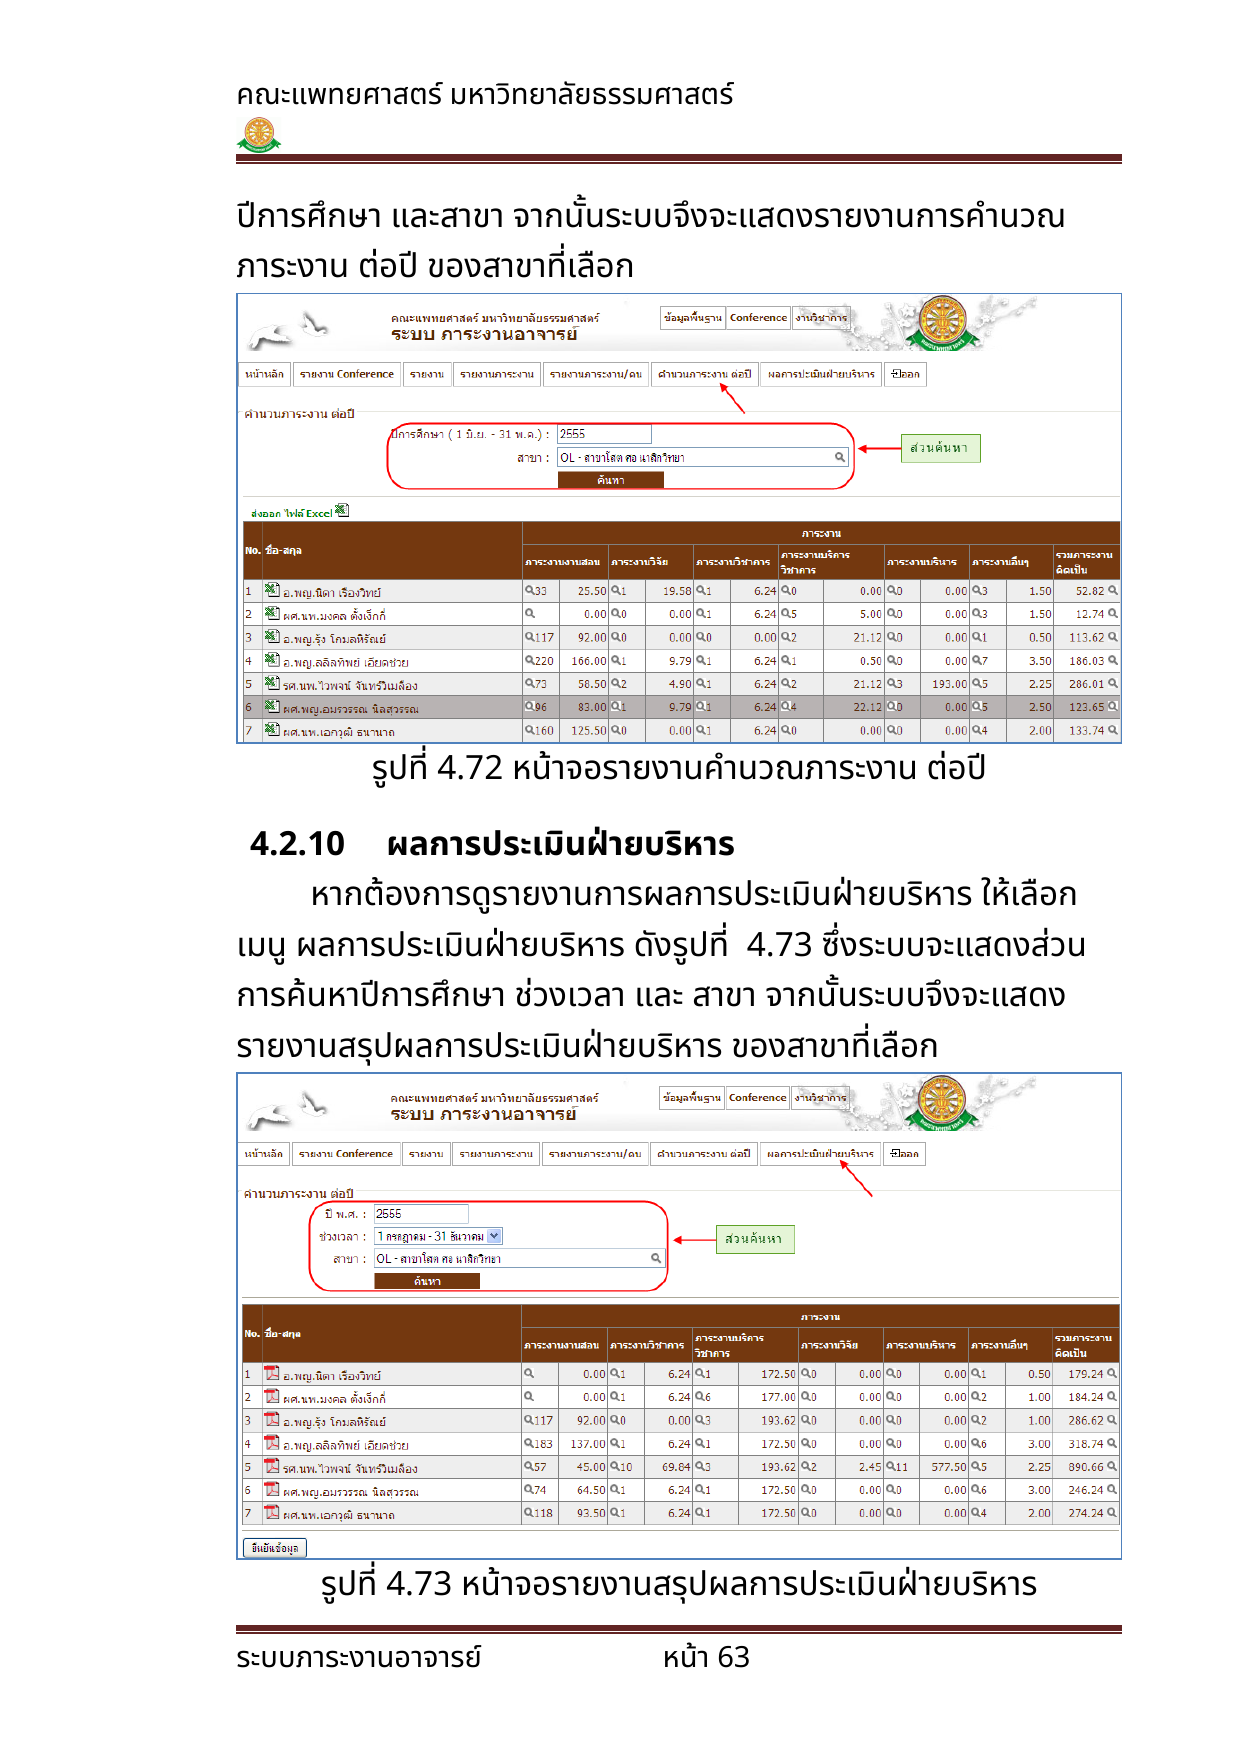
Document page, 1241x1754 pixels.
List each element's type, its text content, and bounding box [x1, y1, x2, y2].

picture [238, 294, 1121, 742]
picture [238, 1074, 1121, 1558]
picture [236, 117, 282, 153]
text รูปที่ 4.73 หน้าจอรายงานสรุปผลการประเมินฝ่ายบริหาร [236, 1560, 1122, 1610]
list ผลการประเมินฝ่ายบริหาร [250, 819, 1122, 870]
text หากต้องการดูรายงานการผลการประเมินฝ่ายบริหาร ให้เลือกเมนู ผลการประเมินฝ่ายบริหาร ดังรูปที่ 4.73 ซึ่งระบบจะแสดงส่วนการค้นหาปีการศึกษา ช่วงเวลา และ สาขา จากนั้นระบบจึงจะแสดงรายงานสรุปผลการประเมินฝ่ายบริหาร ของสาขาที่เลือก [236, 870, 1122, 1072]
text รูปที่ 4.72 หน้าจอรายงานคำนวณภาระงาน ต่อปี [236, 744, 1122, 794]
